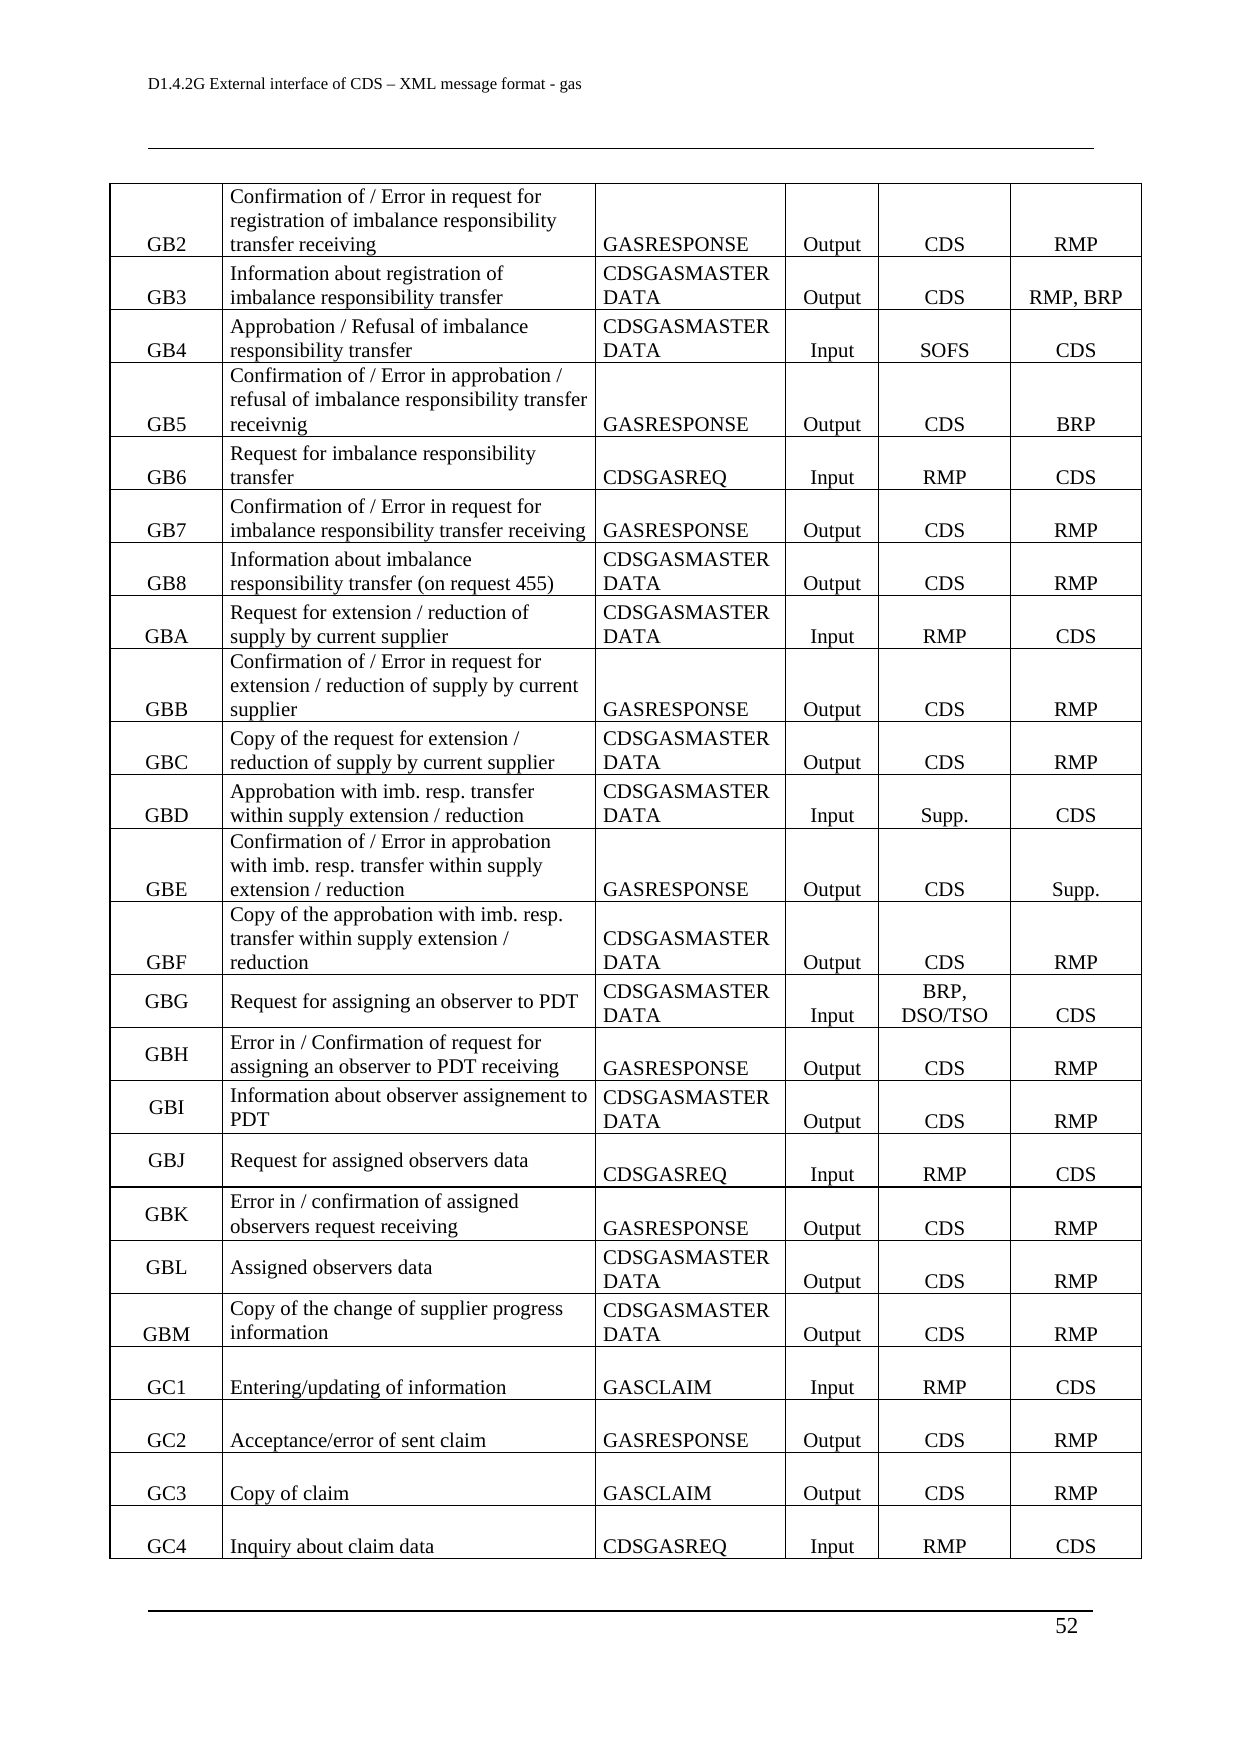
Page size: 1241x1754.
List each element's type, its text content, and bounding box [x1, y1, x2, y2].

table_cell SOFS [879, 310, 1010, 362]
table_cell BRP, DSO/TSO [879, 975, 1010, 1027]
table_cell CDS [1011, 310, 1141, 362]
table_cell CDS [879, 1241, 1010, 1293]
table_cell CDSGASMASTERDATA [596, 975, 785, 1027]
table_cell Information about observer assignement to PDT [223, 1081, 595, 1133]
table_cell GBC [111, 722, 222, 774]
table_cell GBD [111, 775, 222, 827]
table_cell GASRESPONSE [596, 1188, 785, 1239]
table_cell Output [786, 1453, 878, 1505]
table_cell CDSGASMASTERDATA [596, 775, 785, 827]
table_cell CDSGASMASTERDATA [596, 596, 785, 648]
table_cell CDS [1011, 437, 1141, 489]
table_cell CDSGASMASTERDATA [596, 902, 785, 974]
table_cell Confirmation of / Error in request for registration of imbalance responsibility transfer receiving [223, 184, 595, 256]
table_cell GC1 [111, 1347, 222, 1399]
table_cell CDS [879, 1453, 1010, 1505]
table_cell Output [786, 902, 878, 974]
table_cell Output [786, 184, 878, 256]
table_cell GBE [111, 829, 222, 901]
table_cell GBM [111, 1294, 222, 1346]
table_cell CDS [879, 902, 1010, 974]
table_cell Information about registration of imbalance responsibility transfer [223, 257, 595, 309]
table_cell CDS [1011, 596, 1141, 648]
table_cell RMP [1011, 902, 1141, 974]
table_cell Input [786, 975, 878, 1027]
table_cell Confirmation of / Error in request for imbalance responsibility transfer receiving [223, 490, 595, 542]
table_cell GBJ [111, 1134, 222, 1186]
table_cell Output [786, 1400, 878, 1452]
table_cell GBA [111, 596, 222, 648]
table_cell CDS [879, 543, 1010, 595]
table_cell CDS [879, 1081, 1010, 1133]
table_cell Output [786, 1241, 878, 1293]
table_cell Supp. [1011, 829, 1141, 901]
table_cell GBG [111, 975, 222, 1027]
table_cell Approbation with imb. resp. transfer within supply extension / reduction [223, 775, 595, 827]
table_cell GC3 [111, 1453, 222, 1505]
table_cell Output [786, 363, 878, 436]
table_cell Copy of the approbation with imb. resp. transfer within supply extension / reduction [223, 902, 595, 974]
table_cell CDS [1011, 775, 1141, 827]
table_cell Approbation / Refusal of imbalance responsibility transfer [223, 310, 595, 362]
table_cell GBH [111, 1028, 222, 1080]
table_cell Output [786, 257, 878, 309]
table_cell RMP [879, 1134, 1010, 1186]
table_cell GB6 [111, 437, 222, 489]
table_cell Acceptance/error of sent claim [223, 1400, 595, 1452]
table_cell RMP [879, 1506, 1010, 1558]
table_cell CDSGASMASTERDATA [596, 1081, 785, 1133]
table_cell GASRESPONSE [596, 829, 785, 901]
table_cell GBI [111, 1081, 222, 1133]
table_cell CDSGASREQ [596, 437, 785, 489]
table_cell Request for assigned observers data [223, 1134, 595, 1186]
table_cell Assigned observers data [223, 1241, 595, 1293]
table_cell GB7 [111, 490, 222, 542]
table_cell CDS [879, 829, 1010, 901]
table_cell BRP [1011, 363, 1141, 436]
table_cell Output [786, 649, 878, 721]
table_cell CDSGASMASTERDATA [596, 722, 785, 774]
table_cell CDS [879, 649, 1010, 721]
table_cell GASRESPONSE [596, 184, 785, 256]
table_cell GASCLAIM [596, 1453, 785, 1505]
table_cell RMP [1011, 1453, 1141, 1505]
table_cell GBK [111, 1188, 222, 1239]
table_cell CDSGASREQ [596, 1506, 785, 1558]
table_cell Entering/updating of information [223, 1347, 595, 1399]
table_cell Output [786, 1294, 878, 1346]
table_cell CDS [879, 184, 1010, 256]
table_cell RMP [1011, 184, 1141, 256]
table_cell Request for extension / reduction of supply by current supplier [223, 596, 595, 648]
table_cell Information about imbalance responsibility transfer (on request 455) [223, 543, 595, 595]
table_cell CDS [879, 1294, 1010, 1346]
table_cell GB4 [111, 310, 222, 362]
table_cell CDSGASMASTERDATA [596, 310, 785, 362]
table_cell GBB [111, 649, 222, 721]
table_cell Input [786, 1506, 878, 1558]
table_cell CDSGASMASTERDATA [596, 543, 785, 595]
table_cell GASRESPONSE [596, 1028, 785, 1080]
table_cell Copy of the request for extension / reduction of supply by current supplier [223, 722, 595, 774]
table_cell Input [786, 1134, 878, 1186]
table_cell GBF [111, 902, 222, 974]
table_cell GB3 [111, 257, 222, 309]
table_cell Output [786, 722, 878, 774]
table_cell Output [786, 543, 878, 595]
table_cell GBL [111, 1241, 222, 1293]
table_cell Input [786, 775, 878, 827]
table_cell CDSGASMASTERDATA [596, 257, 785, 309]
table_cell Confirmation of / Error in request for extension / reduction of supply by current supplier [223, 649, 595, 721]
table_cell RMP [1011, 722, 1141, 774]
table_cell RMP [1011, 543, 1141, 595]
table_cell RMP [1011, 1294, 1141, 1346]
table_cell Error in / Confirmation of request for assigning an observer to PDT receiving [223, 1028, 595, 1080]
table_cell GB2 [111, 184, 222, 256]
table_cell CDSGASREQ [596, 1134, 785, 1186]
table_cell GASCLAIM [596, 1347, 785, 1399]
table_cell GC2 [111, 1400, 222, 1452]
table_cell GASRESPONSE [596, 649, 785, 721]
table_cell Output [786, 1188, 878, 1239]
table_cell GB5 [111, 363, 222, 436]
table_cell RMP [1011, 1188, 1141, 1239]
table_cell RMP [1011, 1081, 1141, 1133]
table_cell RMP [1011, 1241, 1141, 1293]
table_cell RMP [1011, 490, 1141, 542]
table_cell CDS [1011, 1134, 1141, 1186]
table_cell RMP [1011, 649, 1141, 721]
table_cell GASRESPONSE [596, 1400, 785, 1452]
table_cell Copy of the change of supplier progress information [223, 1294, 595, 1346]
table_cell GASRESPONSE [596, 490, 785, 542]
table_cell CDS [879, 490, 1010, 542]
table_cell CDSGASMASTERDATA [596, 1241, 785, 1293]
table_cell GASRESPONSE [596, 363, 785, 436]
table_cell RMP [879, 596, 1010, 648]
table_cell CDS [879, 722, 1010, 774]
table_cell Input [786, 596, 878, 648]
table_cell RMP, BRP [1011, 257, 1141, 309]
table_cell GB8 [111, 543, 222, 595]
table_cell Inquiry about claim data [223, 1506, 595, 1558]
table_cell Supp. [879, 775, 1010, 827]
table_cell RMP [879, 437, 1010, 489]
table_cell RMP [1011, 1028, 1141, 1080]
table_cell Confirmation of / Error in approbation / refusal of imbalance responsibility transfer receivnig [223, 363, 595, 436]
table_cell Copy of claim [223, 1453, 595, 1505]
table_cell GC4 [111, 1506, 222, 1558]
table_cell Output [786, 1081, 878, 1133]
table_cell Input [786, 310, 878, 362]
table_cell RMP [879, 1347, 1010, 1399]
table_cell CDS [879, 1188, 1010, 1239]
table_cell Output [786, 829, 878, 901]
table_cell CDS [879, 257, 1010, 309]
table_cell CDS [1011, 975, 1141, 1027]
table_cell CDS [879, 363, 1010, 436]
table_cell CDSGASMASTERDATA [596, 1294, 785, 1346]
table_cell Output [786, 490, 878, 542]
table_cell CDS [1011, 1347, 1141, 1399]
table_cell CDS [879, 1400, 1010, 1452]
table_cell Input [786, 437, 878, 489]
table_cell Output [786, 1028, 878, 1080]
table_cell Request for assigning an observer to PDT [223, 975, 595, 1027]
table_cell CDS [879, 1028, 1010, 1080]
table_cell RMP [1011, 1400, 1141, 1452]
table_cell CDS [1011, 1506, 1141, 1558]
table_cell Request for imbalance responsibility transfer [223, 437, 595, 489]
table_cell Error in / confirmation of assigned observers request receiving [223, 1188, 595, 1239]
table_cell Input [786, 1347, 878, 1399]
table_cell Confirmation of / Error in approbation with imb. resp. transfer within supply extension / reduction [223, 829, 595, 901]
